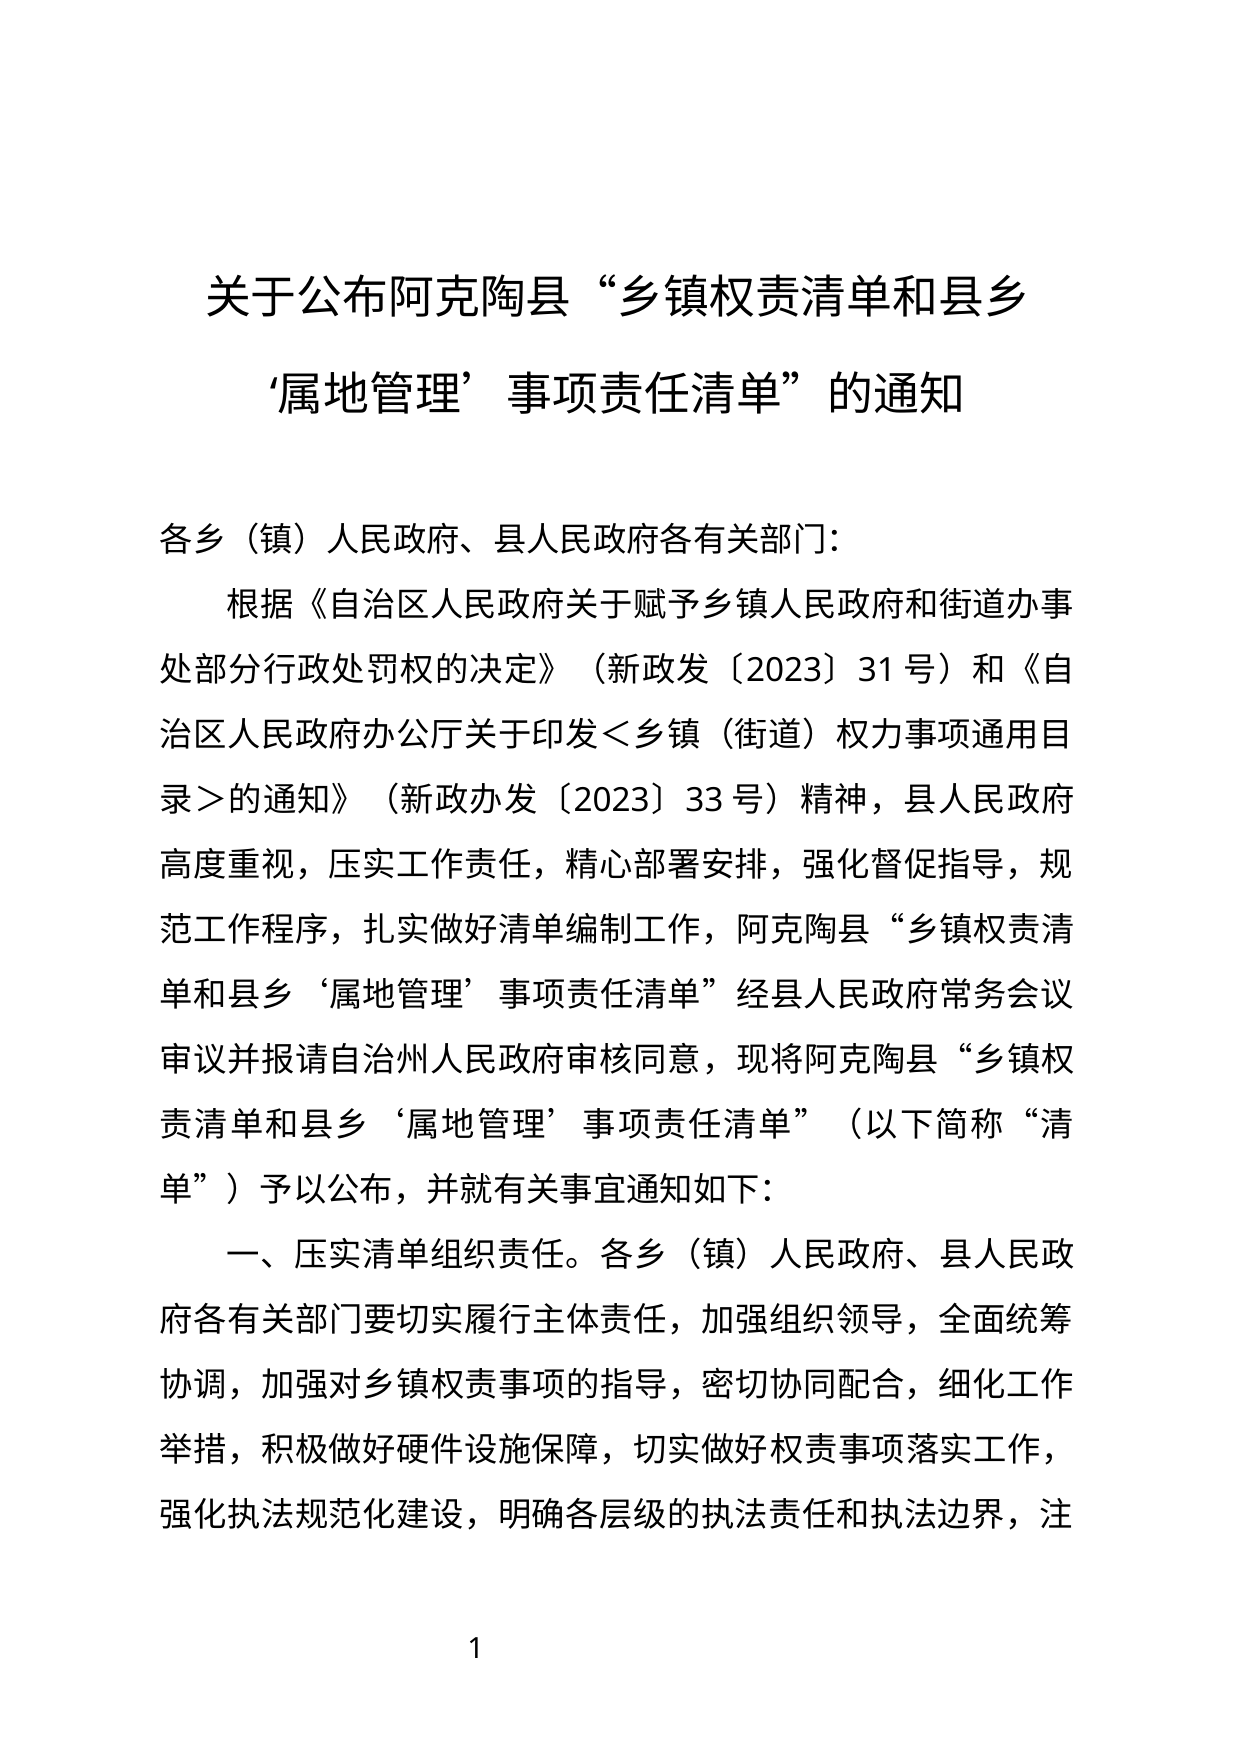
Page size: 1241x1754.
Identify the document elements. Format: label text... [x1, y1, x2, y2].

text 各乡（镇）人民政府、县人民政府各有关部门： [159, 505, 1075, 570]
text ‘属地管理’事项责任清单”的通知 [159, 342, 1075, 440]
text 关于公布阿克陶县“乡镇权责清单和县乡 [159, 245, 1075, 342]
text 根据《自治区人民政府关于赋予乡镇人民政府和街道办事处部分行政处罚权的决定》（新政发〔2023〕31号）和《自治区人民政府办公厅关于印发＜乡镇（街道）权力事项通用目录＞的通知》（新政办发〔2023〕33号）精神，县人民政府高度重视，压实工作责任，精心部署安排，强化督促指导，规范工作程序，扎实做好清单编制工作，阿克陶县“乡镇权责清单和县乡‘属地管理’事项责任清单”经县人民政府常务会议审议并报请自治州人民政府审核同意，现将阿克陶县“乡镇权责清单和县乡‘属地管理’事项责任清单”（以下简称“清单”）予以公布，并就有关事宜通知如下： [159, 570, 1075, 1220]
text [159, 1220, 1075, 1545]
